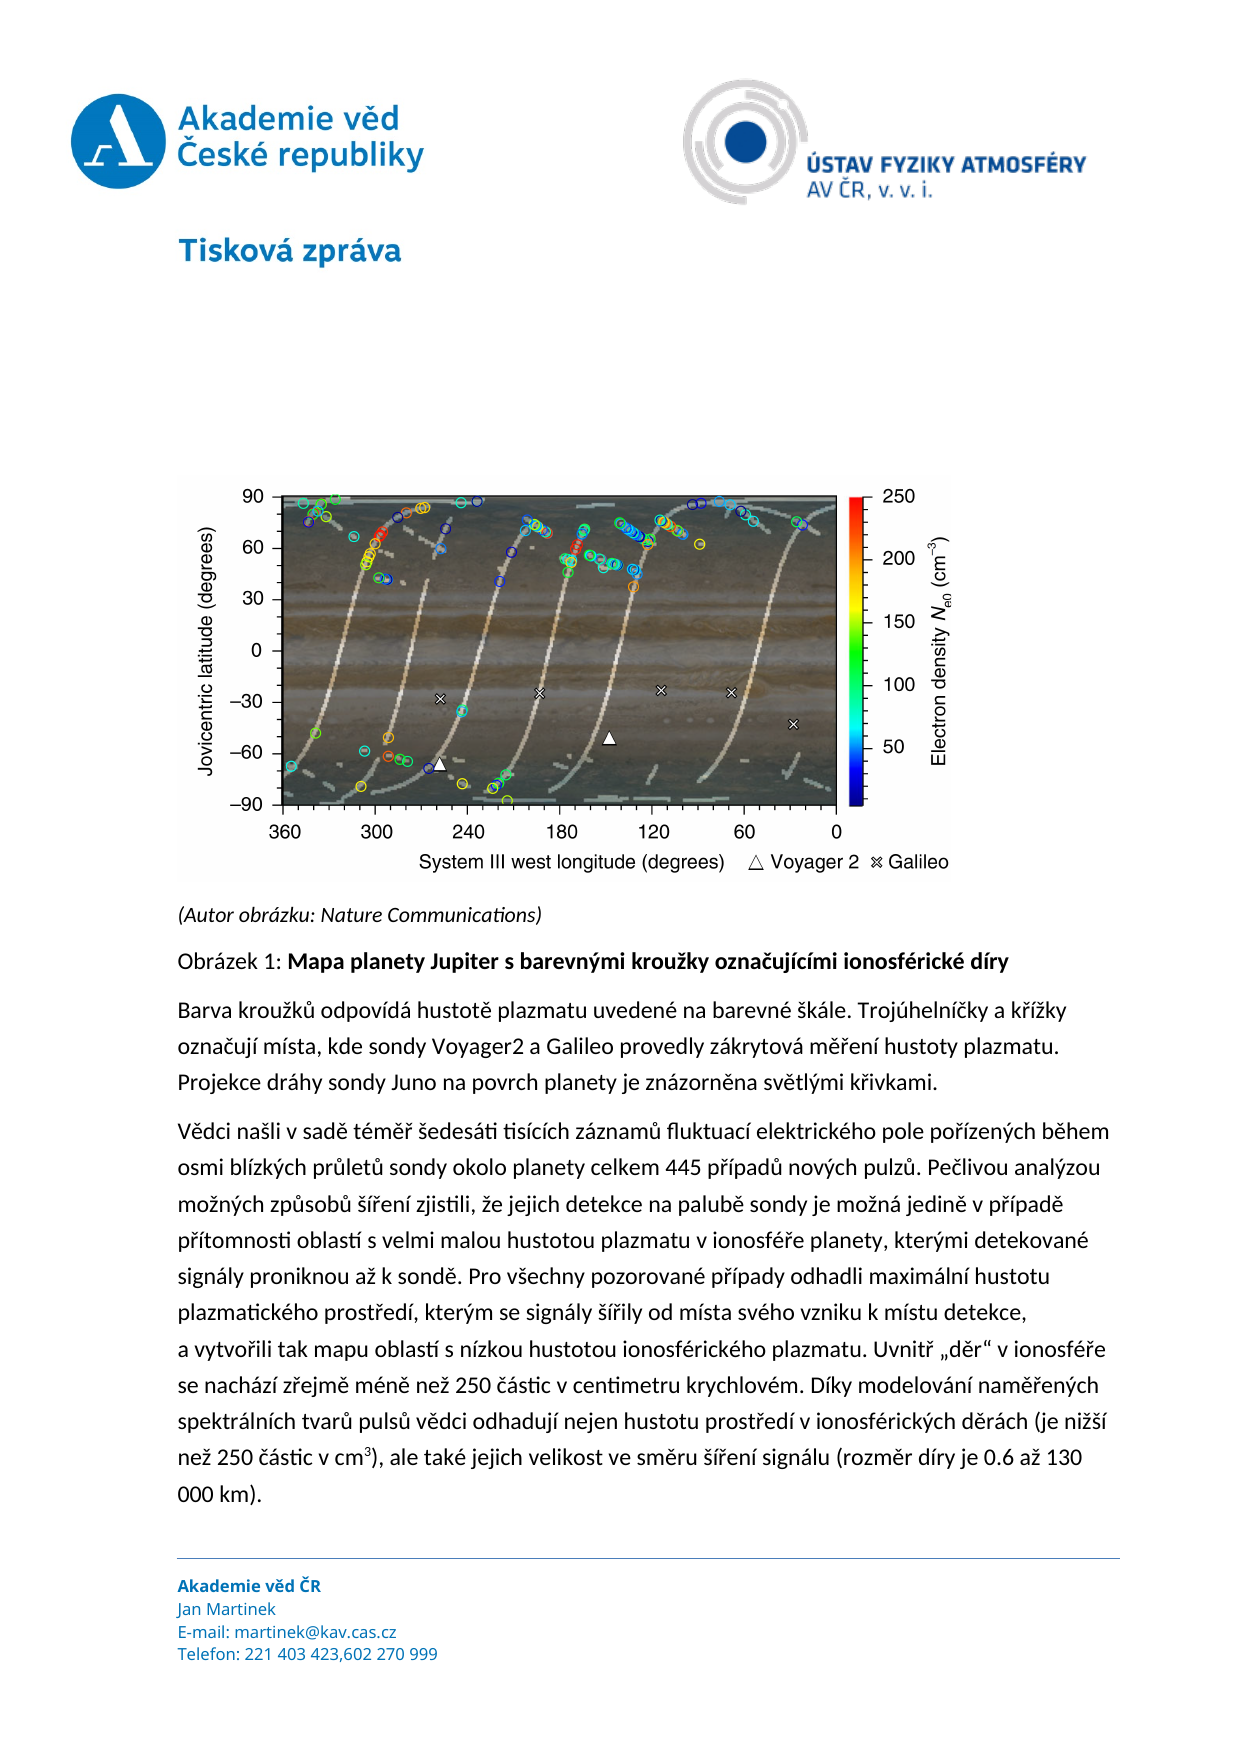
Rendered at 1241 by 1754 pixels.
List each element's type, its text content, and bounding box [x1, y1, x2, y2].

text Obrázek 1: Mapa planety Jupiter s barevnými kroužky označujícími ionosférické díry [177, 946, 1122, 976]
picture [0, 0, 1241, 329]
text Barva kroužků odpovídá hustotě plazmatu uvedené na barevné škále. Trojúhelníčky a křížky označují místa, kde sondy Voyager2 a Galileo provedly zákrytová měření hustoty plazmatu. Projekce dráhy sondy Juno na povrch planety je znázorněna světlými křivkami. [177, 995, 1122, 1097]
picture [177, 475, 952, 882]
text Vědci našli v sadě téměř šedesáti tisících záznamů fluktuací elektrického pole pořízených během osmi blízkých průletů sondy okolo planety celkem 445 případů nových pulzů. Pečlivou analýzou možných způsobů šíření zjistili, že jejich detekce na palubě sondy je možná jedině v případě přítomnosti oblastí s velmi malou hustotou plazmatu v ionosféře planety, kterými detekované signály proniknou až k sondě. Pro všechny pozorované případy odhadli maximální hustotu plazmatického prostředí, kterým se signály šířily od místa svého vzniku k místu detekce, a vytvořili tak mapu oblastí s nízkou hustotou ionosférického plazmatu. Uvnitř „děr“ v ionosféře se nachází zřejmě méně než 250 částic v centimetru krychlovém. Díky modelování naměřených spektrálních tvarů pulsů vědci odhadují nejen hustotu prostředí v ionosférických děrách (je nižší než 250 částic v cm3), ale také jejich velikost ve směru šíření signálu (rozměr díry je 0.6 až 130 000 km). [177, 1116, 1122, 1508]
text (Autor obrázku: Nature Communications) [177, 901, 1122, 927]
